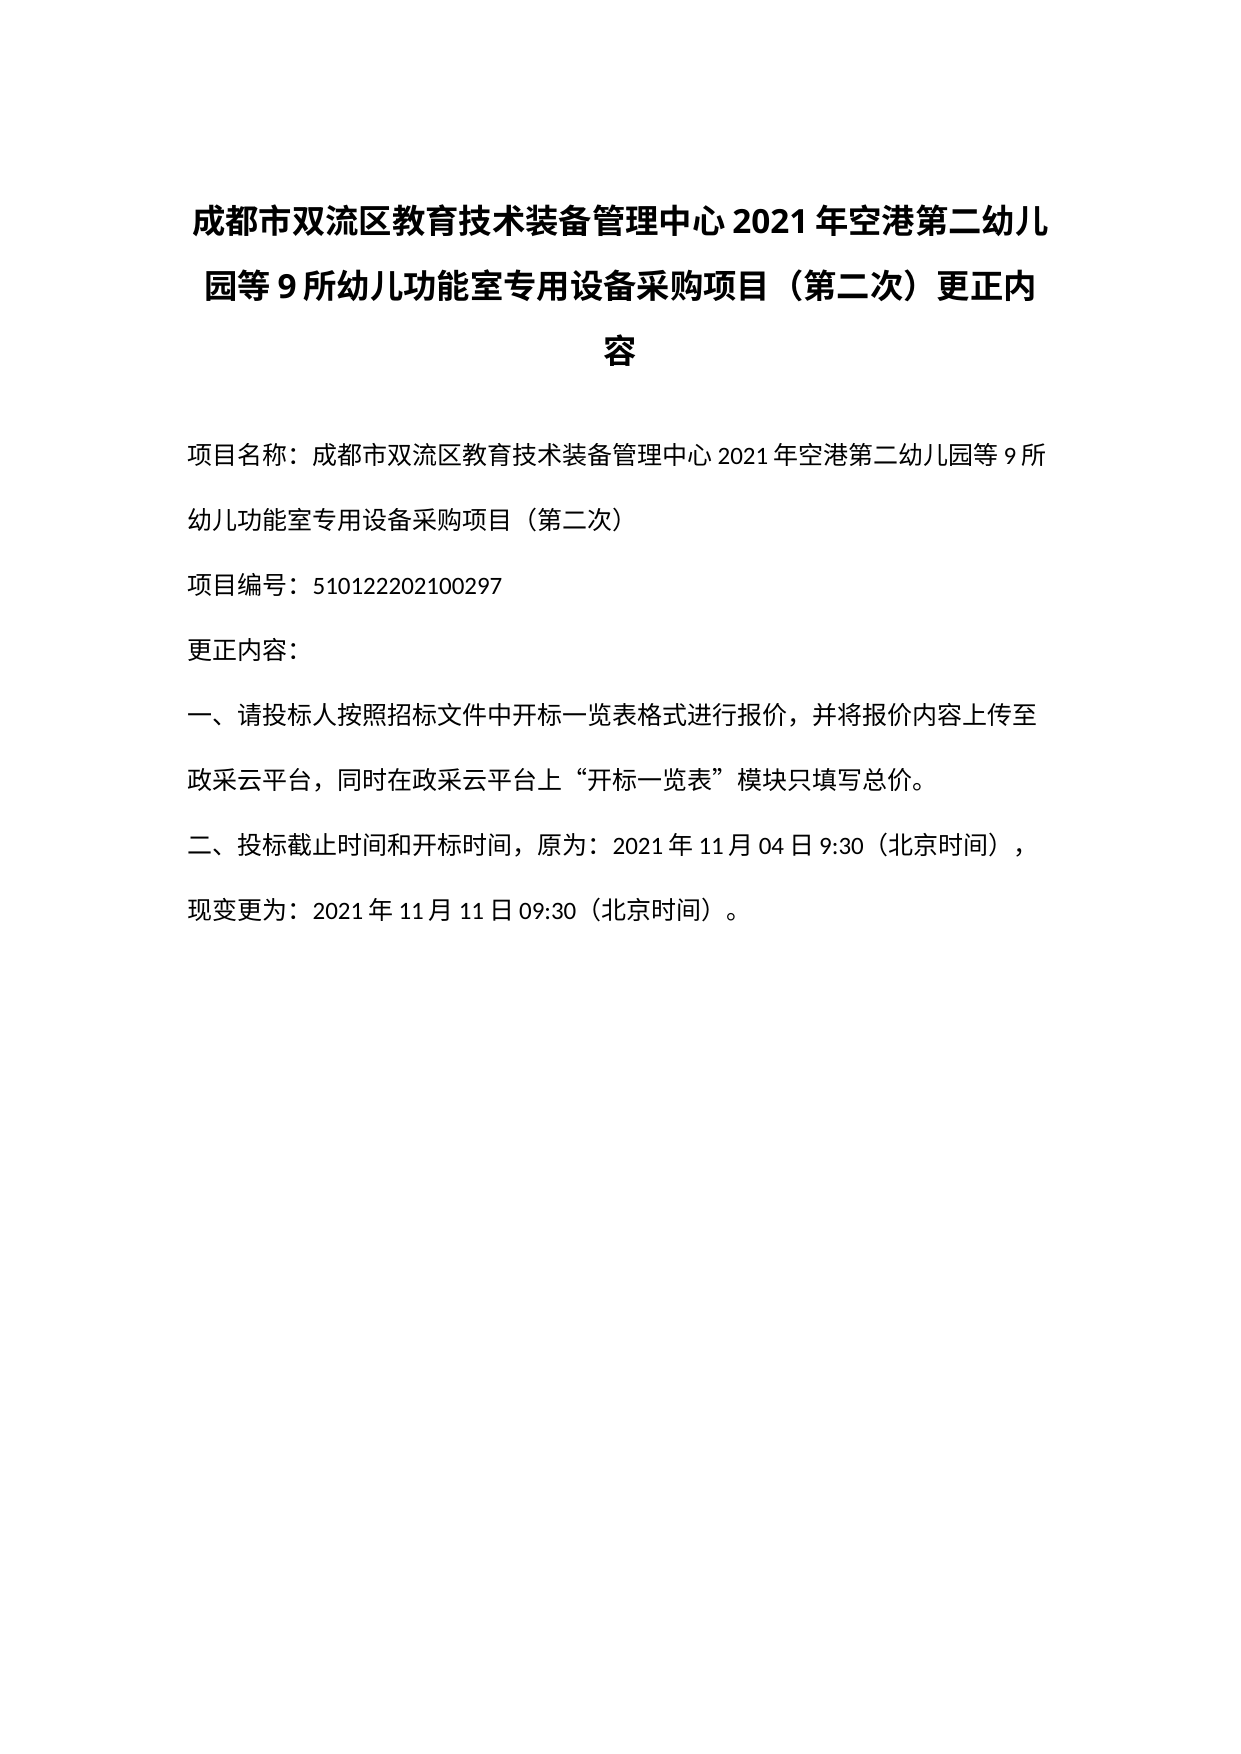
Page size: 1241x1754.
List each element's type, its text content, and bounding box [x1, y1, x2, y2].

text 项目名称：成都市双流区教育技术装备管理中心2021年空港第二幼儿园等9所幼儿功能室专用设备采购项目（第二次） [187, 421, 1053, 551]
text 更正内容： [187, 616, 1053, 681]
text 一、请投标人按照招标文件中开标一览表格式进行报价，并将报价内容上传至政采云平台，同时在政采云平台上“开标一览表”模块只填写总价。 [187, 681, 1053, 811]
text 项目编号：510122202100297 [187, 551, 1053, 616]
title 成都市双流区教育技术装备管理中心2021年空港第二幼儿园等9所幼儿功能室专用设备采购项目（第二次）更正内容 [187, 187, 1053, 382]
text 二、投标截止时间和开标时间，原为：2021年11月04日9:30（北京时间），现变更为：2021年11月11日09:30（北京时间）。 [187, 811, 1053, 941]
